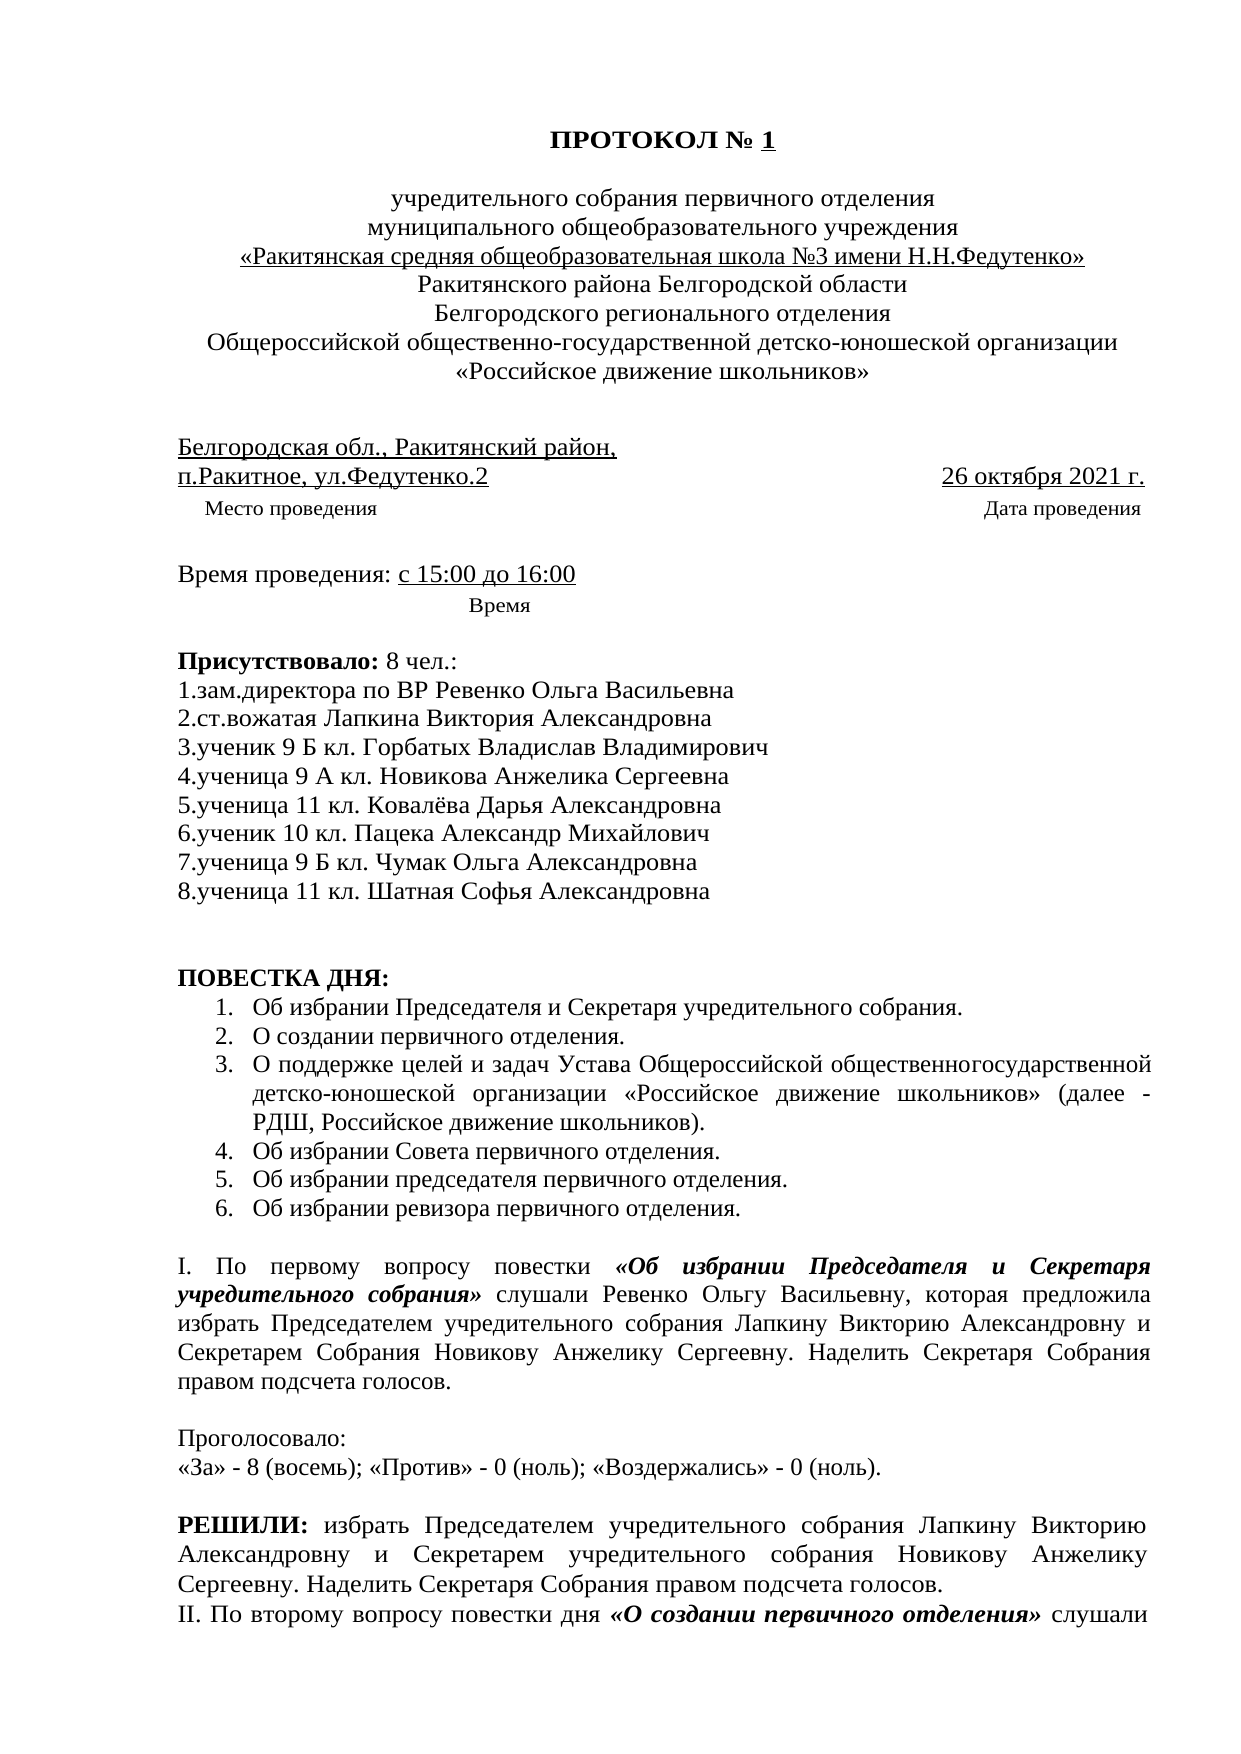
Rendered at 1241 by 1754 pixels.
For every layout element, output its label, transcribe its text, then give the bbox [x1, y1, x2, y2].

text «Ракитянская средняя общеобразовательная школа №3 имени Н.Н.Федутенко» [177, 241, 1147, 269]
text Ракитянскоrо района Белгородской области [177, 269, 1147, 298]
text 4.ученица 9 А кл. Новикова Анжелика Сергеевна [177, 761, 1147, 790]
text 3.ученик 9 Б кл. Горбатых Владислав Владимирович [177, 732, 1147, 761]
text п.Ракитное, ул.Федутенко.2 26 октября 2021 г. [177, 461, 1148, 490]
text Белгородского регионального отделения [177, 298, 1147, 327]
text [177, 1599, 1148, 1627]
text 5.ученица 11 кл. Ковалёва Дарья Александровна [177, 790, 1147, 818]
text I. По первому вопросу повестки «Об избрании Председателя и Секретаря учредительного собрания» слушали Ревенко Ольгу Васильевну, которая предложила избрать Председателем учредительного собрания Лапкину Викторию Александровну и Секретарем Собрания Новикову Анжелику Сергеевну. Наделить Секретаря Собрания правом подсчета голосов. [177, 1251, 1152, 1394]
list О поддержке целей и задач Устава Общероссийской общественно­государственной детско-юношеской организации «Российское движение школьников» (далее - РДШ, Российское движение школьников). [215, 1049, 1152, 1136]
list Об избрании Председателя и Секретаря учредительного собрания. [215, 992, 1152, 1021]
text ПОВЕСТКА ДНЯ: [177, 963, 1152, 992]
text РЕШИЛИ: избрать Председателем учредительного собрания Лапкину Викторию Александровну и Секретарем учредительного собрания Новикову Анжелику Сергеевну. Наделить Секретаря Собрания правом подсчета голосов. [177, 1510, 1148, 1598]
text Время [177, 593, 1148, 617]
list Об избрании Совета первичного отделения. [215, 1136, 1152, 1164]
list Об избрании ревизора первичного отделения. [215, 1193, 1152, 1222]
text «Российское движение школьников» [177, 356, 1147, 384]
text Место проведения Дата проведения [177, 496, 1148, 520]
text Общероссийской общественно-государственной детско-юношеской организации [177, 327, 1147, 356]
text муниципального общеобразовательного учреждения [177, 212, 1147, 241]
text «За» - 8 (восемь); «Против» - 0 (ноль); «Воздержались» - 0 (ноль). [177, 1452, 1152, 1481]
text Белгородская обл., Ракитянский район, [177, 432, 1148, 461]
list О создании первичного отделения. [215, 1021, 1152, 1049]
text Время проведения: с 15:00 до 16:00 [177, 559, 1148, 588]
text 8.ученица 11 кл. Шатная Софья Александровна [177, 876, 1147, 905]
list Об избрании председателя первичного отделения. [215, 1164, 1152, 1193]
text 2.ст.вожатая Лапкина Виктория Александровна [177, 703, 1147, 732]
text 7.ученица 9 Б кл. Чумак Ольга Александровна [177, 847, 1147, 876]
text 1.зам.директора по ВР Ревенко Ольга Васильевна [177, 675, 1147, 703]
text Присутствовало: 8 чел.: [177, 646, 1147, 675]
text учредительного собрания первичного отделения [177, 183, 1147, 212]
text 6.ученик 10 кл. Пацека Александр Михайлович [177, 818, 1147, 847]
text Проголосовало: [177, 1423, 1152, 1452]
text ПРОТОКОЛ № 1 [177, 125, 1148, 154]
